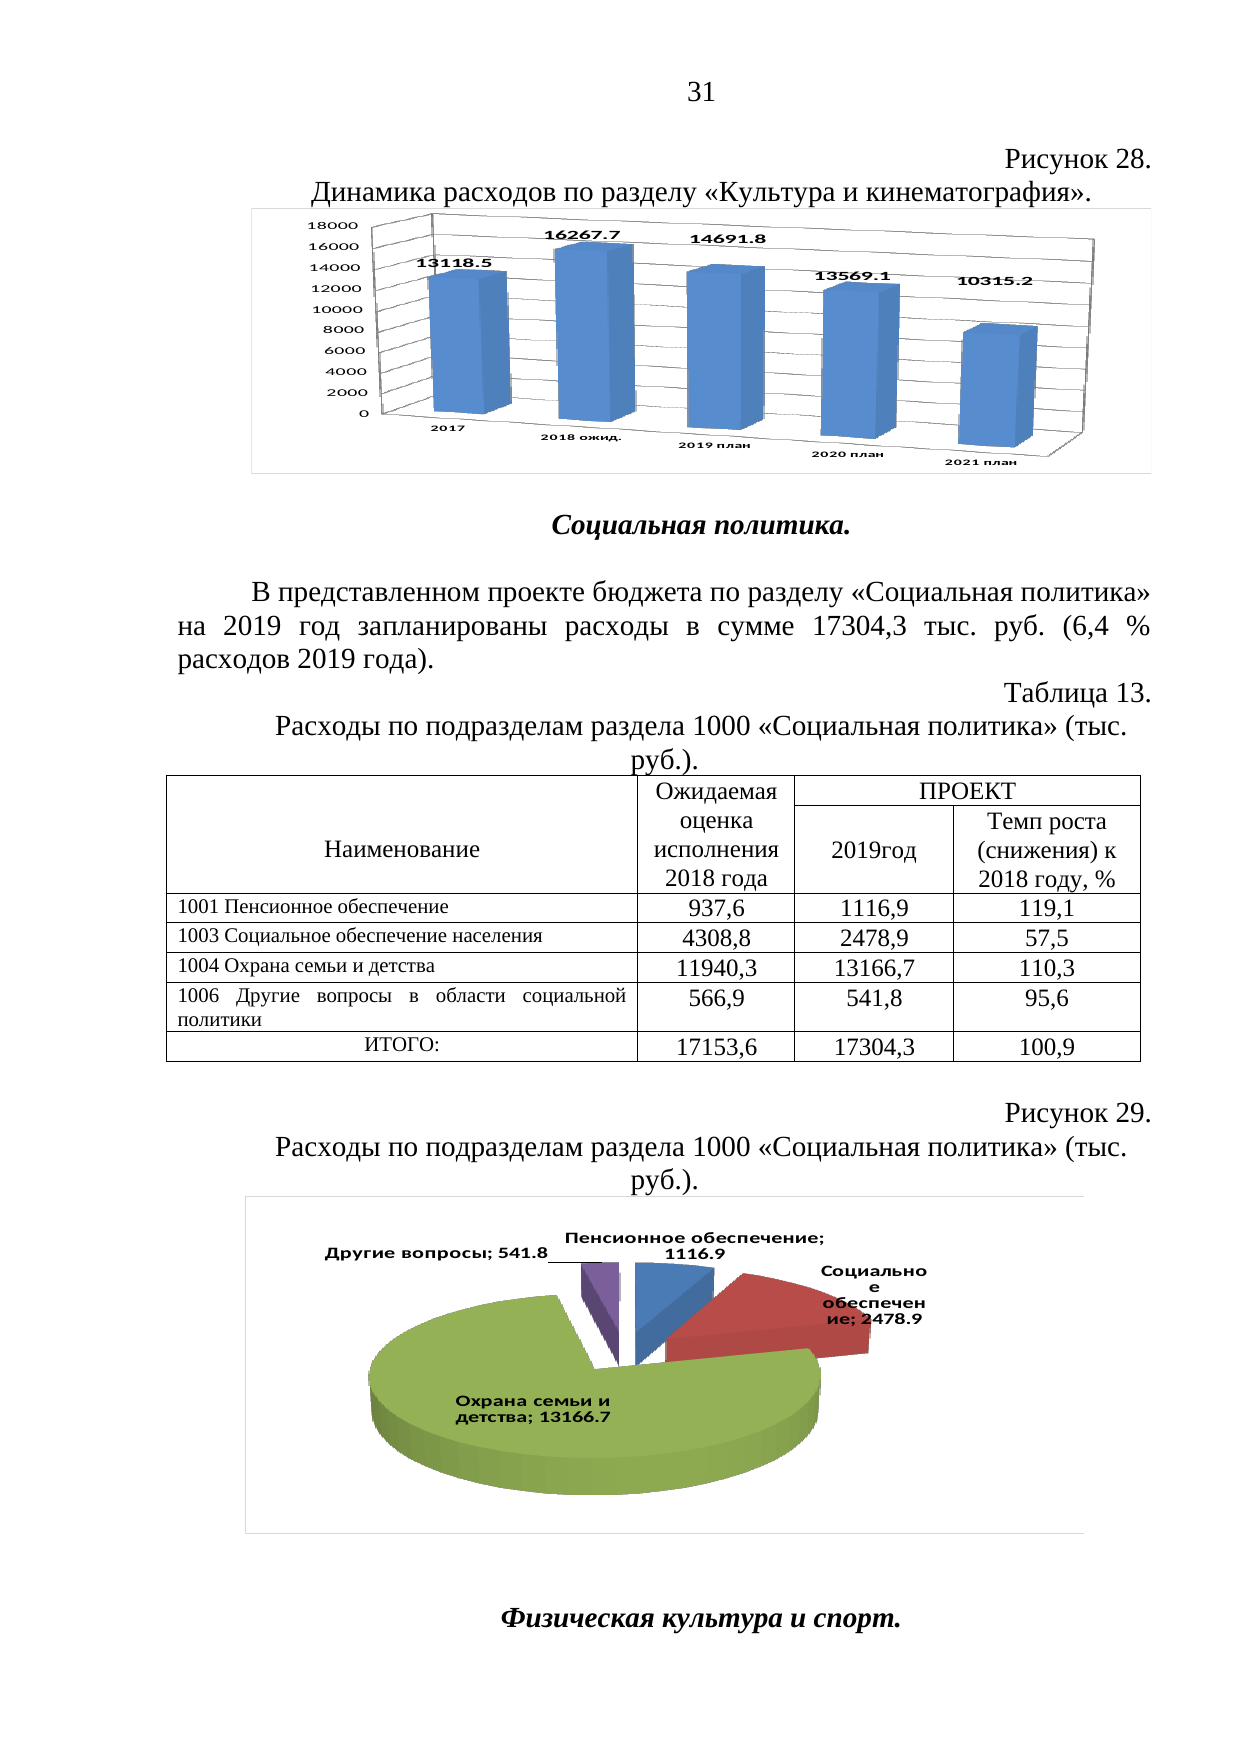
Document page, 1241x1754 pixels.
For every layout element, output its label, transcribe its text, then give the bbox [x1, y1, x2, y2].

text Расходы по подразделам раздела 1000 «Социальная политика» (тыс. руб.). [177, 1129, 1152, 1196]
table_cell 119,1 [954, 894, 1140, 922]
table_cell 1006 Другие вопросы в области социальной политики [167, 983, 637, 1031]
table_header ПРОЕКТ [795, 776, 1140, 805]
table_cell 566,9 [638, 983, 794, 1031]
text Динамика расходов по разделу «Культура и кинематография». [177, 174, 1152, 208]
table_cell 1001 Пенсионное обеспечение [167, 894, 637, 922]
text Рисунок 29. [177, 1095, 1152, 1129]
table_cell 1116,9 [795, 894, 953, 922]
table_cell 1004 Охрана семьи и детства [167, 953, 637, 982]
table_cell 17153,6 [638, 1032, 794, 1061]
table_header Наименование [167, 776, 637, 892]
table_cell 13166,7 [795, 953, 953, 982]
text Таблица 13. [177, 675, 1152, 708]
table_cell 110,3 [954, 953, 1140, 982]
table_cell 95,6 [954, 983, 1140, 1031]
text Расходы по подразделам раздела 1000 «Социальная политика» (тыс. руб.). [177, 708, 1152, 775]
text Социальная политика. [177, 507, 1152, 541]
table_cell 937,6 [638, 894, 794, 922]
text Физическая культура и спорт. [177, 1601, 1152, 1634]
text В представленном проекте бюджета по разделу «Социальная политика» на 2019 год запланированы расходы в сумме 17304,3 тыс. руб. (6,4 % расходов 2019 года). [177, 574, 1152, 675]
table_cell 2019год [795, 806, 953, 892]
table_cell 17304,3 [795, 1032, 953, 1061]
table_cell 4308,8 [638, 923, 794, 952]
text Рисунок 28. [177, 141, 1152, 174]
table_cell Темп роста (снижения) к 2018 году, % [954, 806, 1140, 892]
table_cell 11940,3 [638, 953, 794, 982]
table_cell 541,8 [795, 983, 953, 1031]
table_cell 57,5 [954, 923, 1140, 952]
table_cell 1003 Социальное обеспечение населения [167, 923, 637, 952]
table_cell 2478,9 [795, 923, 953, 952]
table_header Ожидаемая оценка исполнения 2018 года [638, 776, 794, 892]
table_cell ИТОГО: [167, 1032, 637, 1061]
table_cell 100,9 [954, 1032, 1140, 1061]
